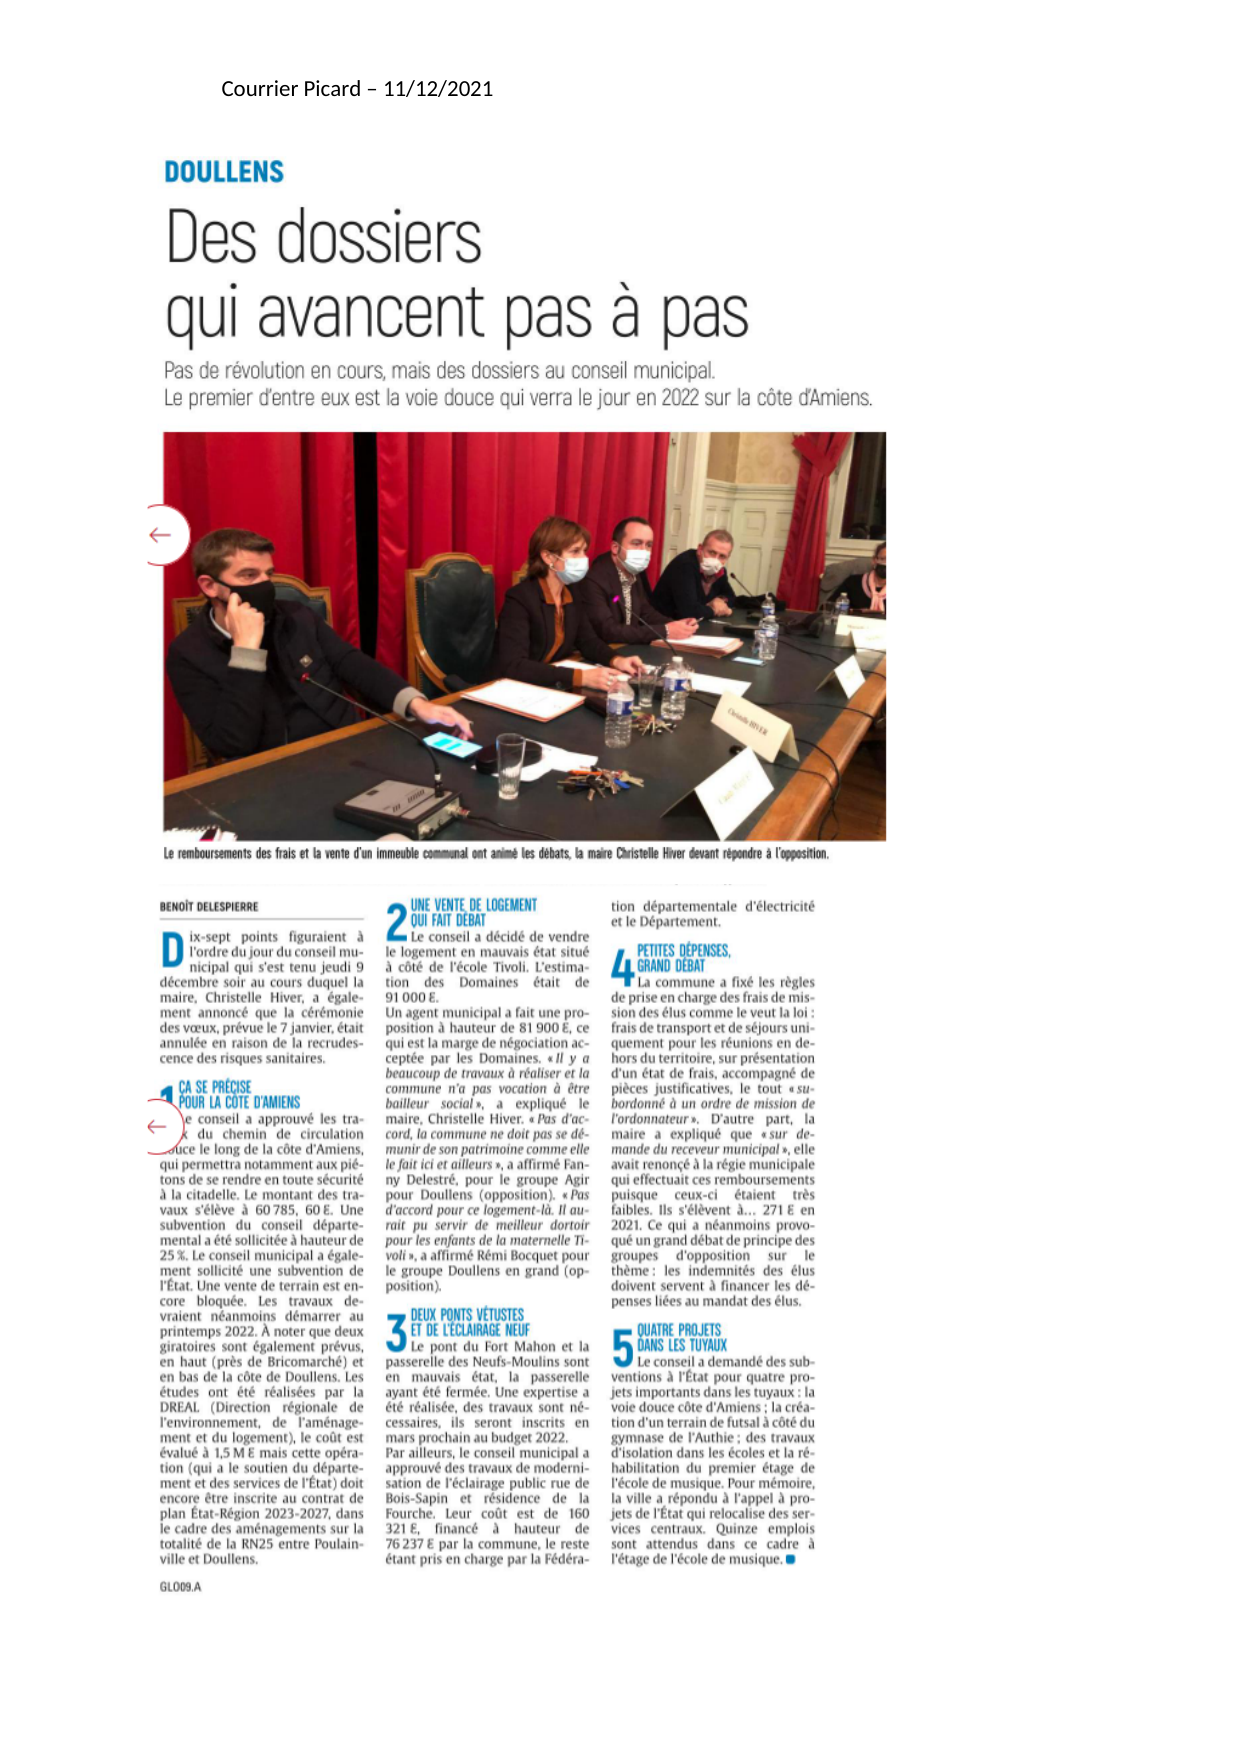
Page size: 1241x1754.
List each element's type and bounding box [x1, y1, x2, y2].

picture [147, 884, 831, 1598]
picture [147, 147, 901, 866]
